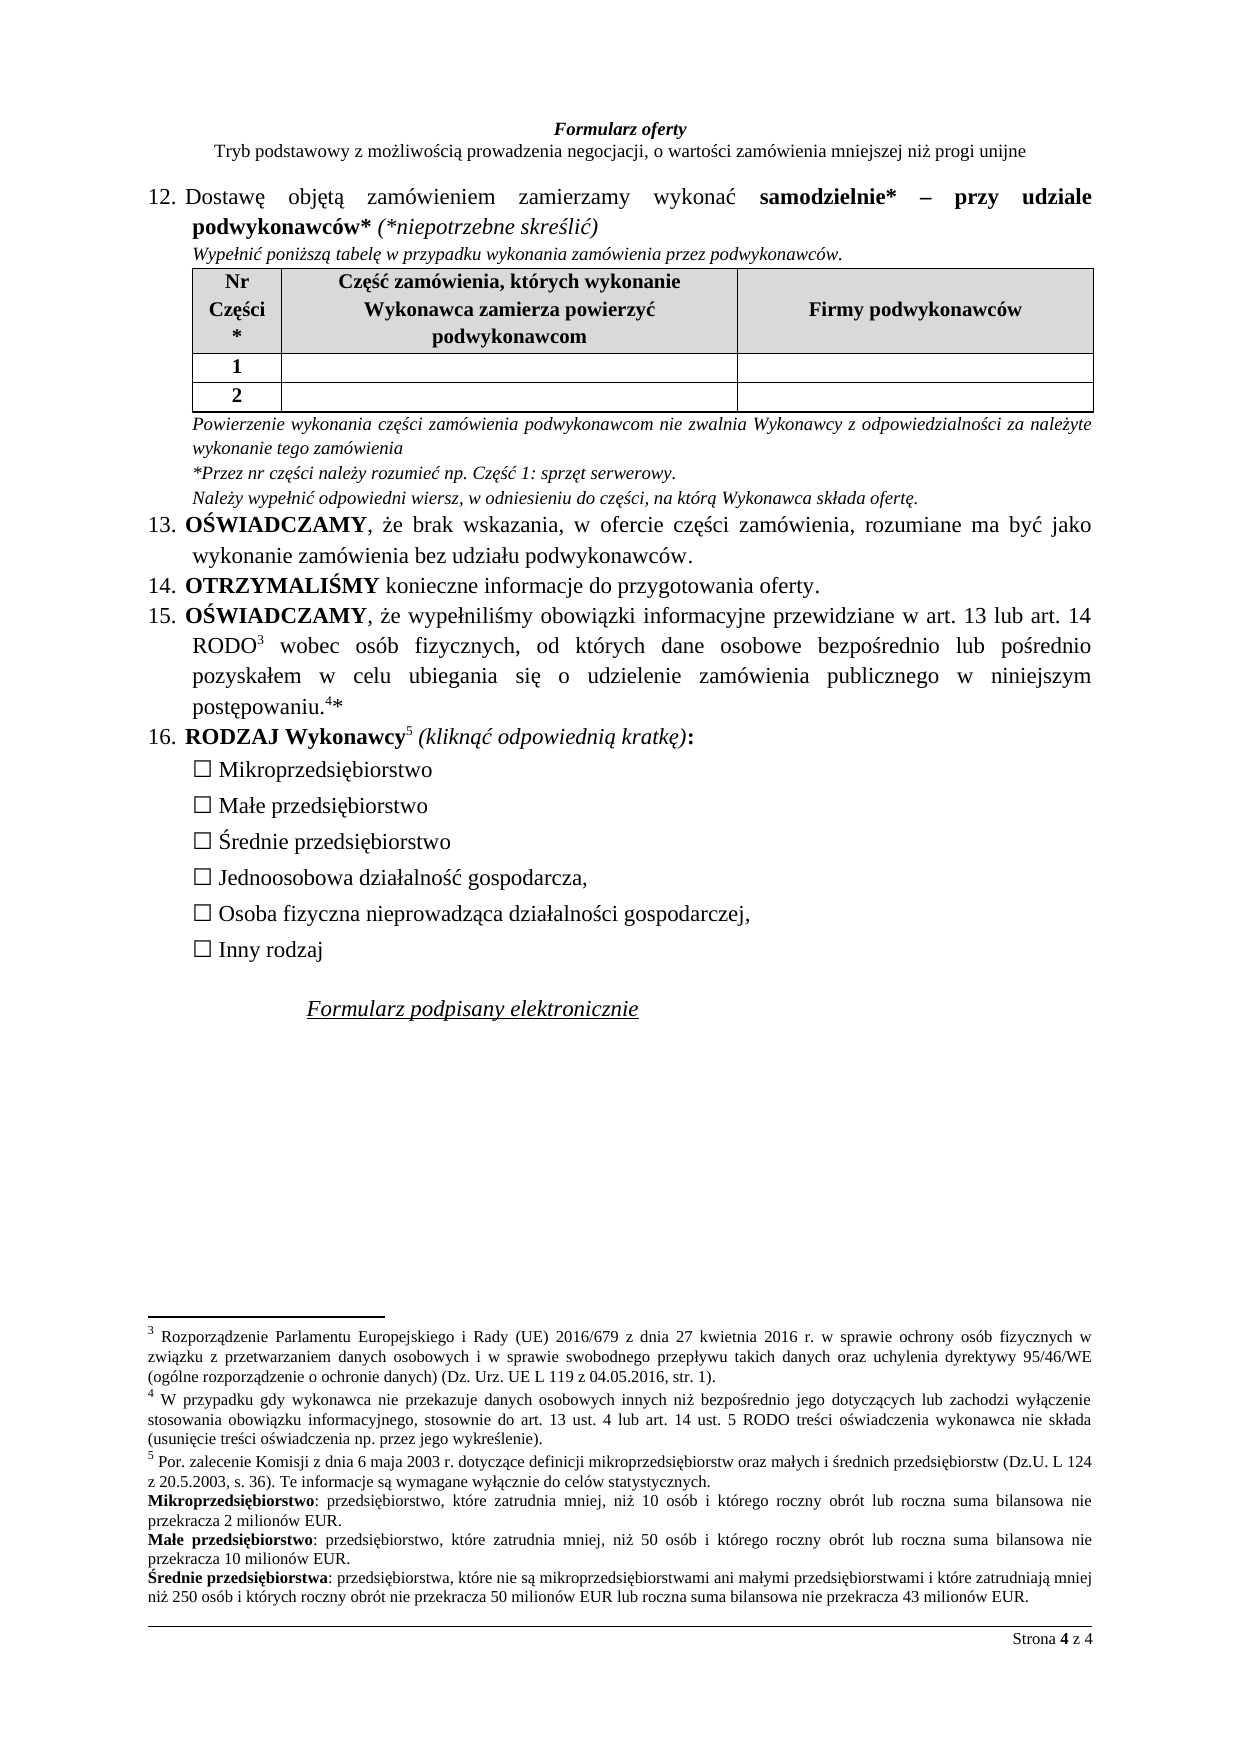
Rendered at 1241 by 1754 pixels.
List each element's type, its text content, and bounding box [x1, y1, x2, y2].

list OŚWIADCZAMY, że brak wskazania, w ofercie części zamówienia, rozumiane ma być jako wykonanie zamówienia bez udziału podwykonawców. [148, 512, 1092, 568]
text Formularz podpisany elektronicznie [148, 995, 797, 1022]
table_cell [282, 354, 737, 382]
table_header Firmy podwykonawców [738, 269, 1093, 353]
table_cell 2 [193, 383, 281, 411]
text Małe przedsiębiorstwo [192, 789, 1092, 820]
table_cell [282, 383, 737, 411]
text Powierzenie wykonania części zamówienia podwykonawcom nie zwalnia Wykonawcy z odpowiedzialności za należyte wykonanie tego zamówienia [192, 413, 1092, 459]
text Jednoosobowa działalność gospodarcza, [192, 861, 1092, 892]
table_header Nr Części* [193, 269, 281, 353]
text Mikroprzedsiębiorstwo [192, 753, 1092, 784]
text Osoba fizyczna nieprowadząca działalności gospodarczej, [192, 897, 1092, 928]
text Wypełnić poniższą tabelę w przypadku wykonania zamówienia przez podwykonawców. [192, 243, 1092, 265]
list OTRZYMALIŚMY konieczne informacje do przygotowania oferty. [148, 572, 1092, 598]
table_cell [738, 383, 1093, 411]
text Inny rodzaj [192, 933, 1092, 964]
table_cell [738, 354, 1093, 382]
table_header Część zamówienia, których wykonanie Wykonawca zamierza powierzyć podwykonawcom [282, 269, 737, 353]
text *Przez nr części należy rozumieć np. Część 1: sprzęt serwerowy. [192, 462, 1092, 483]
table_cell 1 [193, 354, 281, 382]
text Średnie przedsiębiorstwo [192, 825, 1092, 856]
list Dostawę objętą zamówieniem zamierzamy wykonać samodzielnie* – przy udziale podwykonawców* (*niepotrzebne skreślić) [148, 183, 1092, 239]
text Należy wypełnić odpowiedni wiersz, w odniesieniu do części, na którą Wykonawca składa ofertę. [192, 487, 1092, 508]
list OŚWIADCZAMY, że wypełniliśmy obowiązki informacyjne przewidziane w art. 13 lub art. 14 RODO wobec osób fizycznych, od których dane osobowe bezpośrednio lub pośrednio pozyskałem w celu ubiegania się o udzielenie zamówienia publicznego w niniejszym postępowaniu.* [148, 602, 1092, 719]
list RODZAJ Wykonawcy (kliknąć odpowiednią kratkę): [148, 723, 1092, 749]
